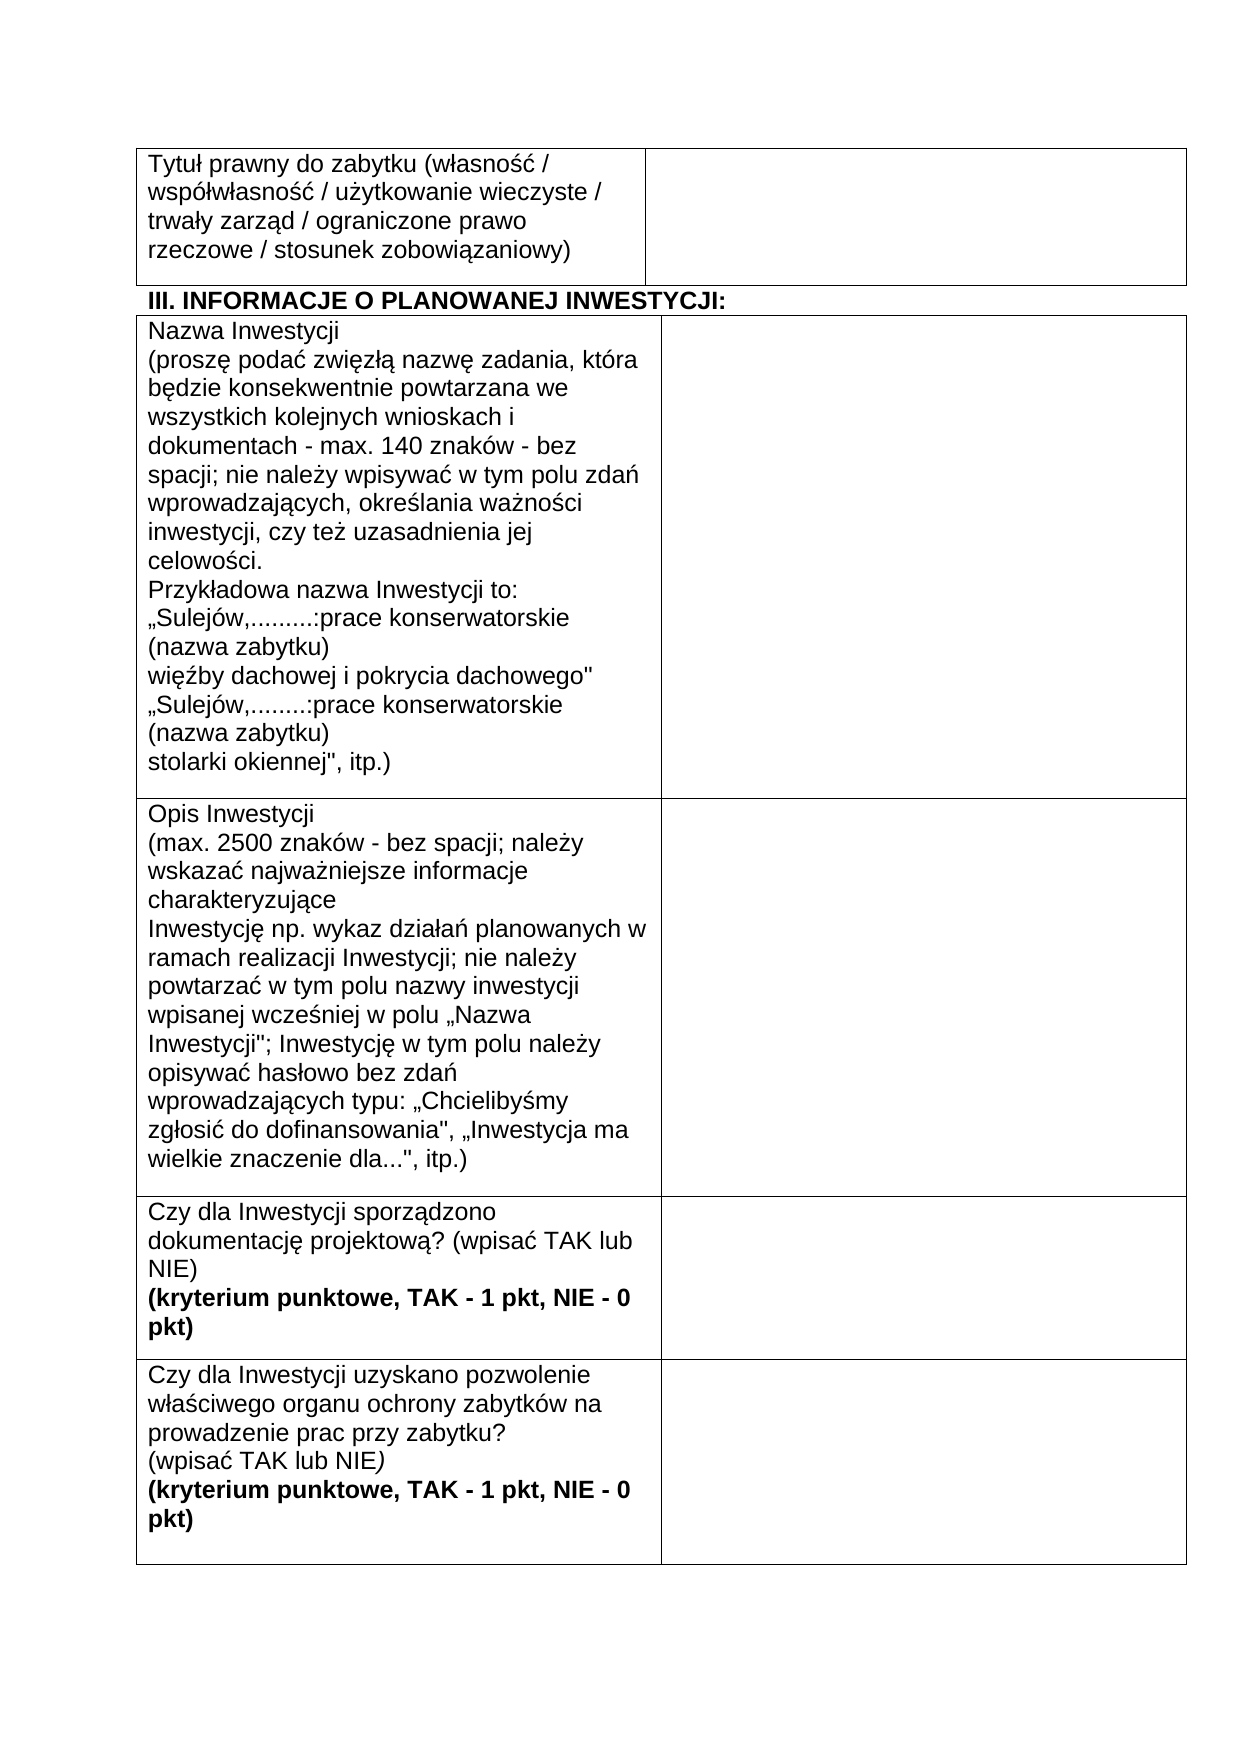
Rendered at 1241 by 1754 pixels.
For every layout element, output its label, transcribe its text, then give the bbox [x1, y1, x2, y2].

table_cell [662, 1360, 1186, 1564]
table_cell [646, 149, 1186, 285]
table_cell Czy dla Inwestycji sporządzono dokumentację projektową? (wpisać TAK lub NIE) (kryterium punktowe, TAK - 1 pkt, NIE - 0 pkt) [137, 1197, 661, 1359]
table_cell [662, 1197, 1186, 1359]
table_cell [662, 799, 1186, 1196]
table_cell Tytuł prawny do zabytku (własność / współwłasność / użytkowanie wieczyste / trwały zarząd / ograniczone prawo rzeczowe / stosunek zobowiązaniowy) [137, 149, 645, 285]
table_cell Opis Inwestycji (max. 2500 znaków - bez spacji; należy wskazać najważniejsze informacje charakteryzujące Inwestycję np. wykaz działań planowanych w ramach realizacji Inwestycji; nie należy powtarzać w tym polu nazwy inwestycji wpisanej wcześniej w polu „Nazwa Inwestycji"; Inwestycję w tym polu należy opisywać hasłowo bez zdań wprowadzających typu: „Chcielibyśmy zgłosić do dofinansowania", „Inwestycja ma wielkie znaczenie dla...", itp.) [137, 799, 661, 1196]
table_cell Czy dla Inwestycji uzyskano pozwolenie właściwego organu ochrony zabytków na prowadzenie prac przy zabytku? (wpisać TAK lub NIE) (kryterium punktowe, TAK - 1 pkt, NIE - 0 pkt) [137, 1360, 661, 1564]
table_header Nazwa Inwestycji (proszę podać zwięzłą nazwę zadania, która będzie konsekwentnie powtarzana we wszystkich kolejnych wnioskach i dokumentach - max. 140 znaków - bez spacji; nie należy wpisywać w tym polu zdań wprowadzających, określania ważności inwestycji, czy też uzasadnienia jej celowości. Przykładowa nazwa Inwestycji to: „Sulejów,.........:prace konserwatorskie (nazwa zabytku) więźby dachowej i pokrycia dachowego" „Sulejów,........:prace konserwatorskie (nazwa zabytku) stolarki okiennej", itp.) [137, 316, 661, 798]
table_header [662, 316, 1186, 798]
text III. INFORMACJE O PLANOWANEJ INWESTYCJI: [148, 286, 1093, 315]
